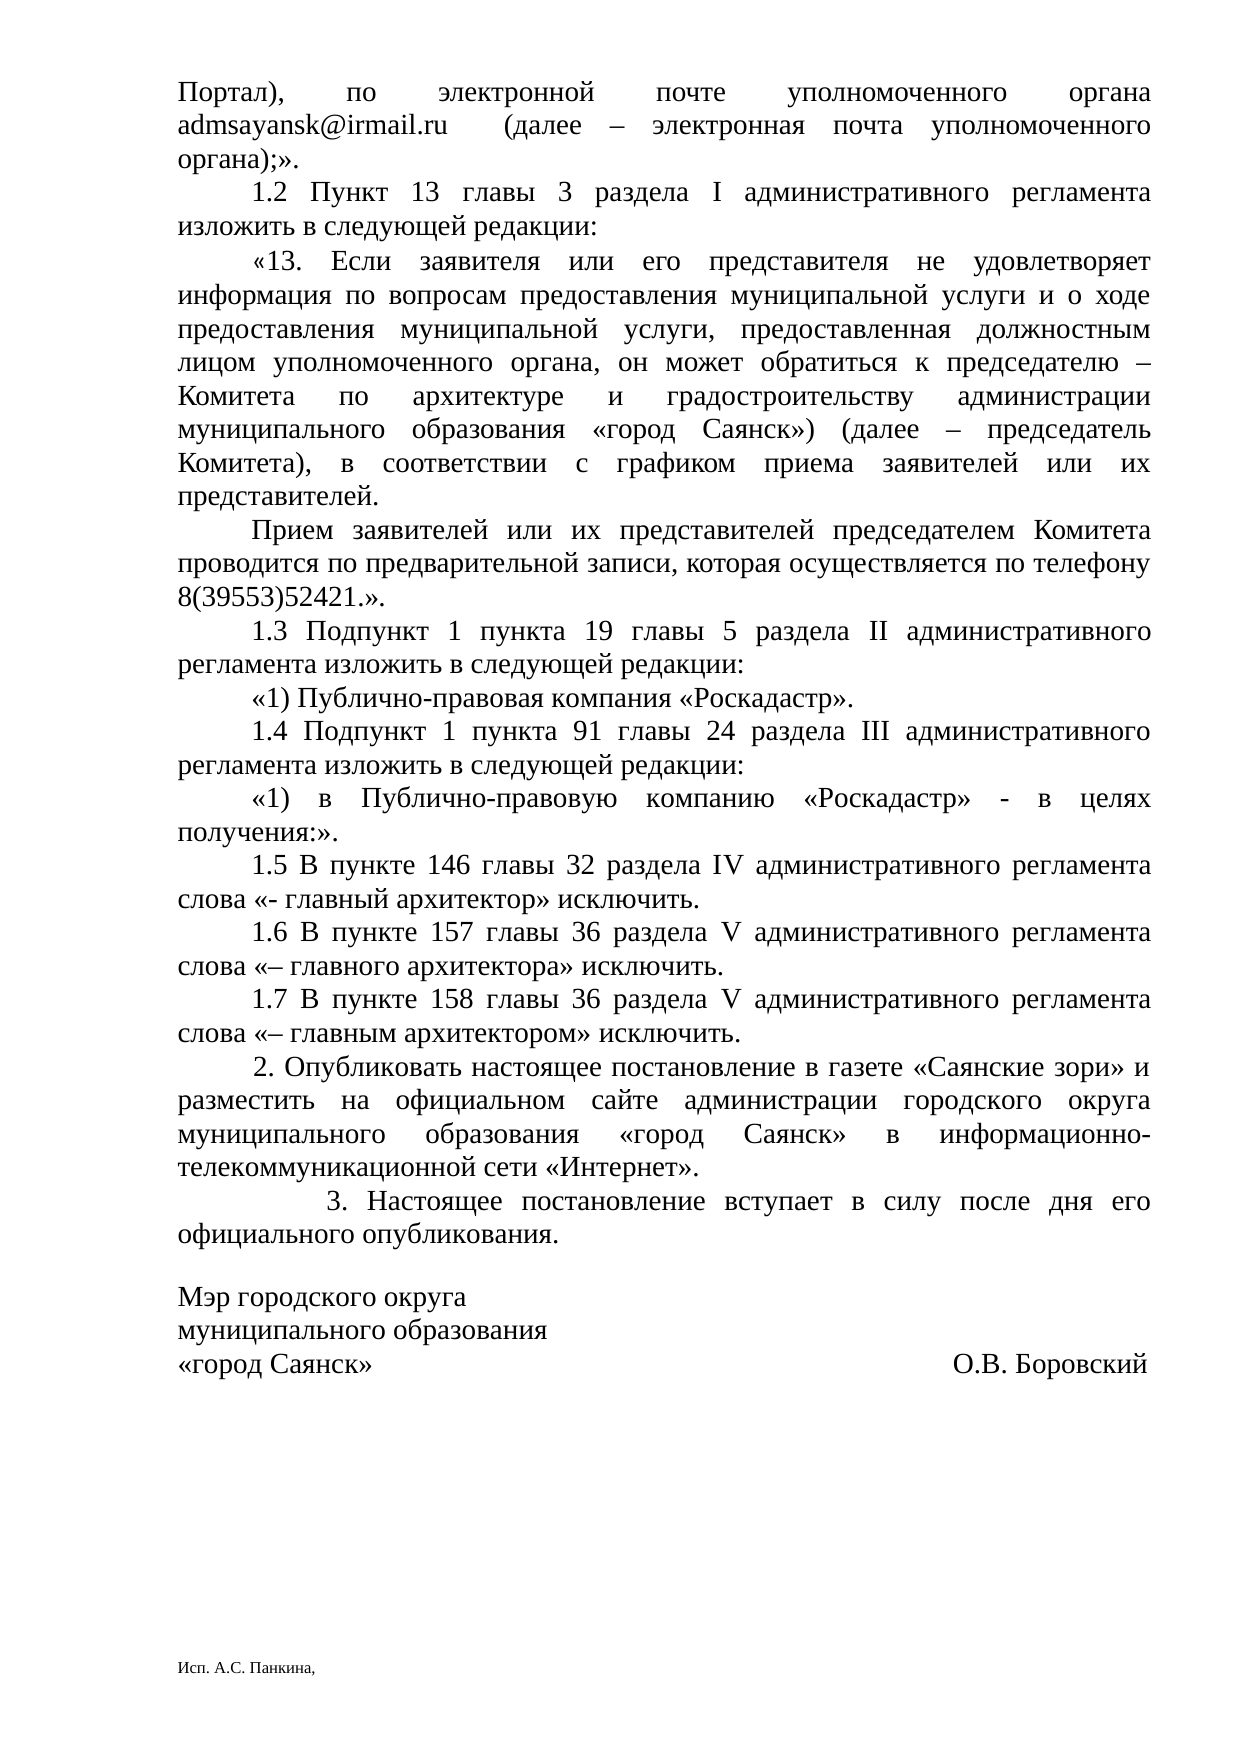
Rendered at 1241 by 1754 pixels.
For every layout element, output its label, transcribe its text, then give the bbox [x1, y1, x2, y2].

text Исп. А.С. Панкина, [177, 1658, 1152, 1677]
text «город Саянск» О.В. Боровский [177, 1346, 1152, 1379]
text 1.5 В пункте 146 главы 32 раздела IV административного регламента слова «- главный архитектор» исключить. [177, 847, 1152, 914]
text 1.7 В пункте 158 главы 36 раздела V административного регламента слова «– главным архитектором» исключить. [177, 982, 1152, 1049]
text 2. Опубликовать настоящее постановление в газете «Саянские зори» и разместить на официальном сайте администрации городского округа муниципального образования «город Саянск» в информационно-телекоммуникационной сети «Интернет». [177, 1049, 1152, 1183]
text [177, 74, 1152, 174]
text 1.3 Подпункт 1 пункта 19 главы 5 раздела II административного регламента изложить в следующей редакции: [177, 613, 1152, 680]
text «13. Если заявителя или его представителя не удовлетворяет информация по вопросам предоставления муниципальной услуги и о ходе предоставления муниципальной услуги, предоставленная должностным лицом уполномоченного органа, он может обратиться к председателю –Комитета по архитектуре и градостроительству администрации муниципального образования «город Саянск») (далее – председатель Комитета), в соответствии с графиком приема заявителей или их представителей. [177, 242, 1152, 512]
text 1.2 Пункт 13 главы 3 раздела I административного регламента изложить в следующей редакции: [177, 174, 1152, 242]
text 1.6 В пункте 157 главы 36 раздела V административного регламента слова «– главного архитектора» исключить. [177, 914, 1152, 982]
text «1) в Публично-правовую компанию «Роскадастр» - в целях получения:». [177, 780, 1152, 847]
text Прием заявителей или их представителей председателем Комитета проводится по предварительной записи, которая осуществляется по телефону 8(39553)52421.». [177, 512, 1152, 613]
text муниципального образования [177, 1312, 1152, 1346]
text «1) Публично-правовая компания «Роскадастр». [177, 680, 1152, 713]
text Мэр городского округа [177, 1279, 1152, 1312]
text 3. Настоящее постановление вступает в силу после дня его официального опубликования. [177, 1183, 1152, 1250]
text 1.4 Подпункт 1 пункта 91 главы 24 раздела III административного регламента изложить в следующей редакции: [177, 713, 1152, 780]
